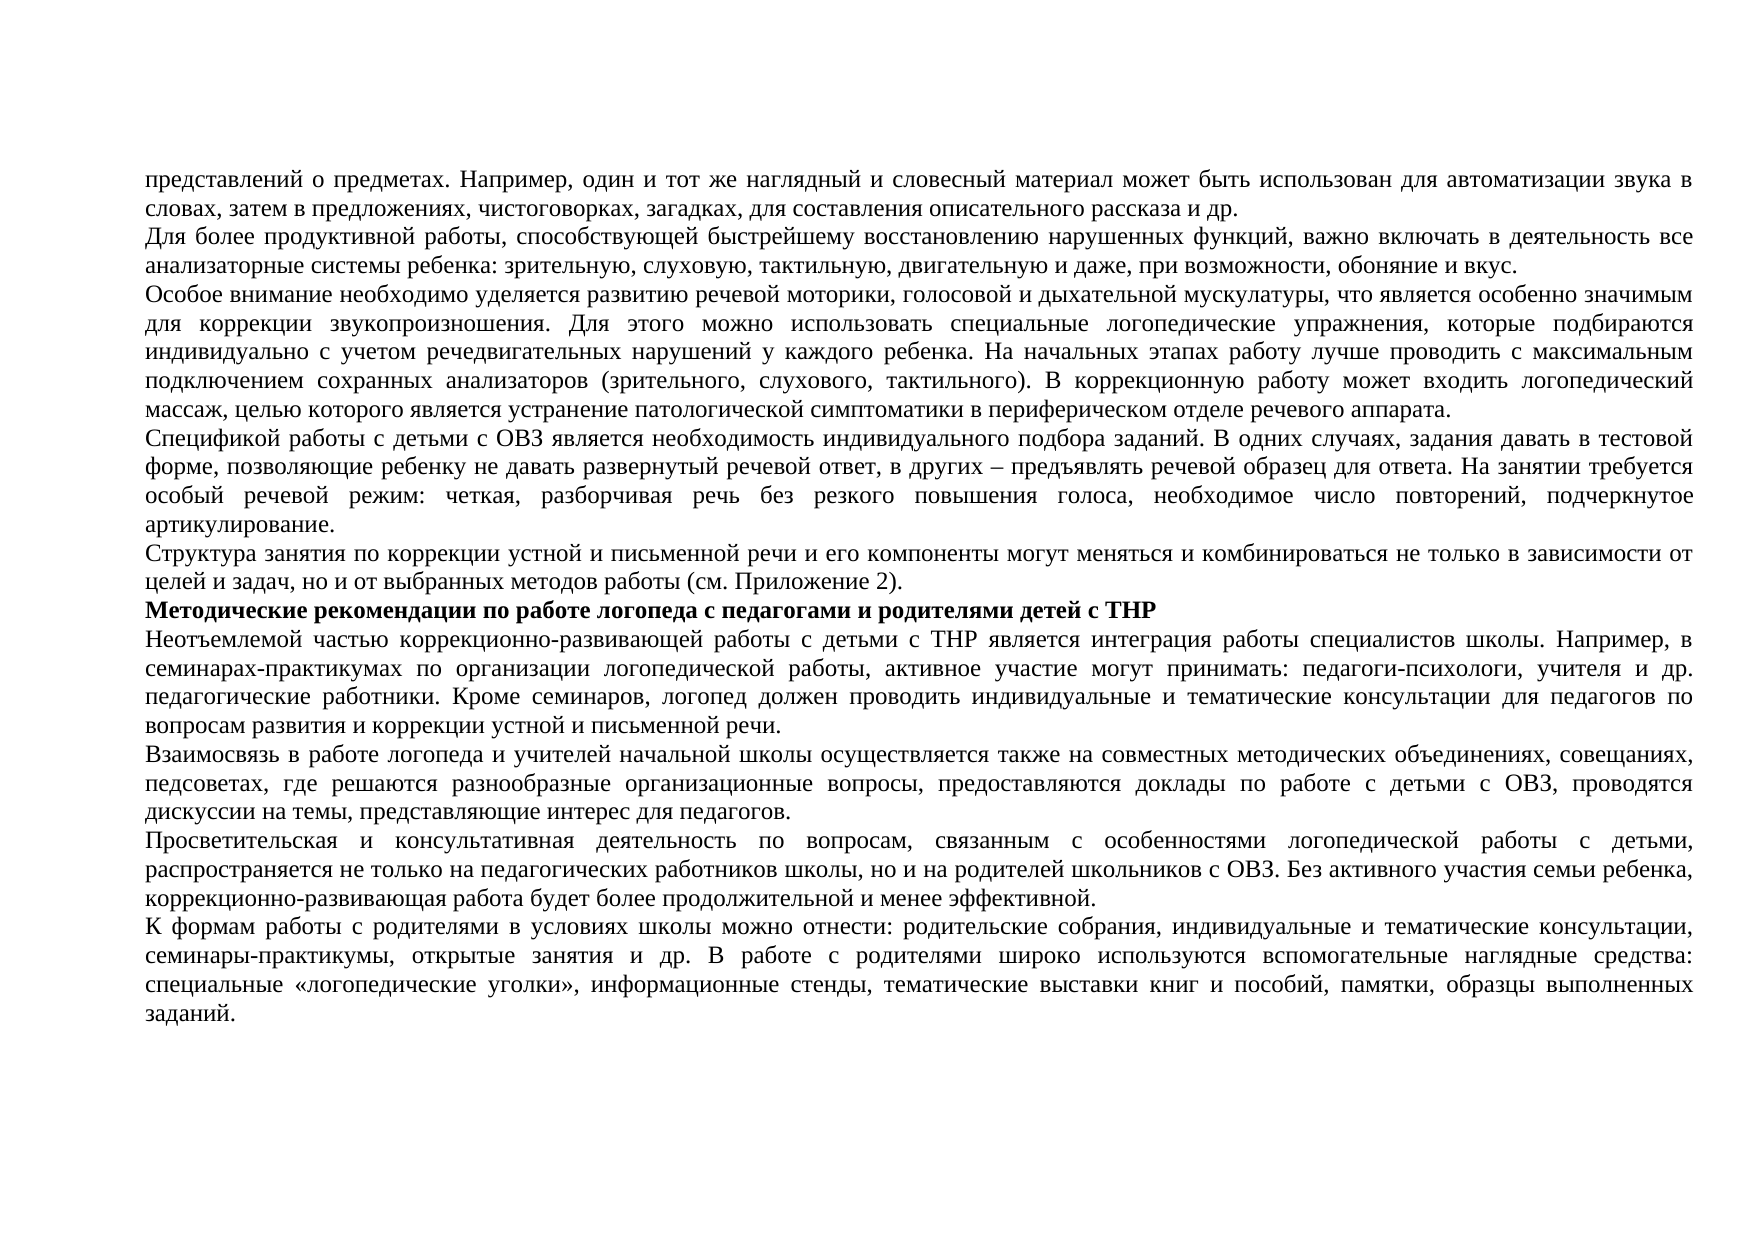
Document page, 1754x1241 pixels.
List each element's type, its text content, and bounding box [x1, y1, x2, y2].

text Неотъемлемой частью коррекционно-развивающей работы с детьми с ТНР является интеграция работы специалистов школы. Например, в семинарах-практикумах по организации логопедической работы, активное участие могут принимать: педагоги-психологи, учителя и др. педагогические работники. Кроме семинаров, логопед должен проводить индивидуальные и тематические консультации для педагогов по вопросам развития и коррекции устной и письменной речи. [145, 624, 1695, 739]
text Особое внимание необходимо уделяется развитию речевой моторики, голосовой и дыхательной мускулатуры, что является особенно значимым для коррекции звукопроизношения. Для этого можно использовать специальные логопедические упражнения, которые подбираются индивидуально с учетом речедвигательных нарушений у каждого ребенка. На начальных этапах работу лучше проводить с максимальным подключением сохранных анализаторов (зрительного, слухового, тактильного). В коррекционную работу может входить логопедический массаж, целью которого является устранение патологической симптоматики в периферическом отделе речевого аппарата. [145, 279, 1695, 423]
text К формам работы с родителями в условиях школы можно отнести: родительские собрания, индивидуальные и тематические консультации, семинары-практикумы, открытые занятия и др. В работе с родителями широко используются вспомогательные наглядные средства: специальные «логопедические уголки», информационные стенды, тематические выставки книг и пособий, памятки, образцы выполненных заданий. [145, 911, 1695, 1026]
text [145, 164, 1695, 221]
text Методические рекомендации по работе логопеда с педагогами и родителями детей с ТНР [145, 595, 1695, 624]
text Структура занятия по коррекции устной и письменной речи и его компоненты могут меняться и комбинироваться не только в зависимости от целей и задач, но и от выбранных методов работы (см. Приложение 2). [145, 538, 1695, 595]
text Для более продуктивной работы, способствующей быстрейшему восстановлению нарушенных функций, важно включать в деятельность все анализаторные системы ребенка: зрительную, слуховую, тактильную, двигательную и даже, при возможности, обоняние и вкус. [145, 221, 1695, 279]
text Взаимосвязь в работе логопеда и учителей начальной школы осуществляется также на совместных методических объединениях, совещаниях, педсоветах, где решаются разнообразные организационные вопросы, предоставляются доклады по работе с детьми с ОВЗ, проводятся дискуссии на темы, представляющие интерес для педагогов. [145, 739, 1695, 825]
text Просветительская и консультативная деятельность по вопросам, связанным с особенностями логопедической работы с детьми, распространяется не только на педагогических работников школы, но и на родителей школьников с ОВЗ. Без активного участия семьи ребенка, коррекционно-развивающая работа будет более продолжительной и менее эффективной. [145, 825, 1695, 911]
text Спецификой работы с детьми с ОВЗ является необходимость индивидуального подбора заданий. В одних случаях, задания давать в тестовой форме, позволяющие ребенку не давать развернутый речевой ответ, в других – предъявлять речевой образец для ответа. На занятии требуется особый речевой режим: четкая, разборчивая речь без резкого повышения голоса, необходимое число повторений, подчеркнутое артикулирование. [145, 423, 1695, 538]
